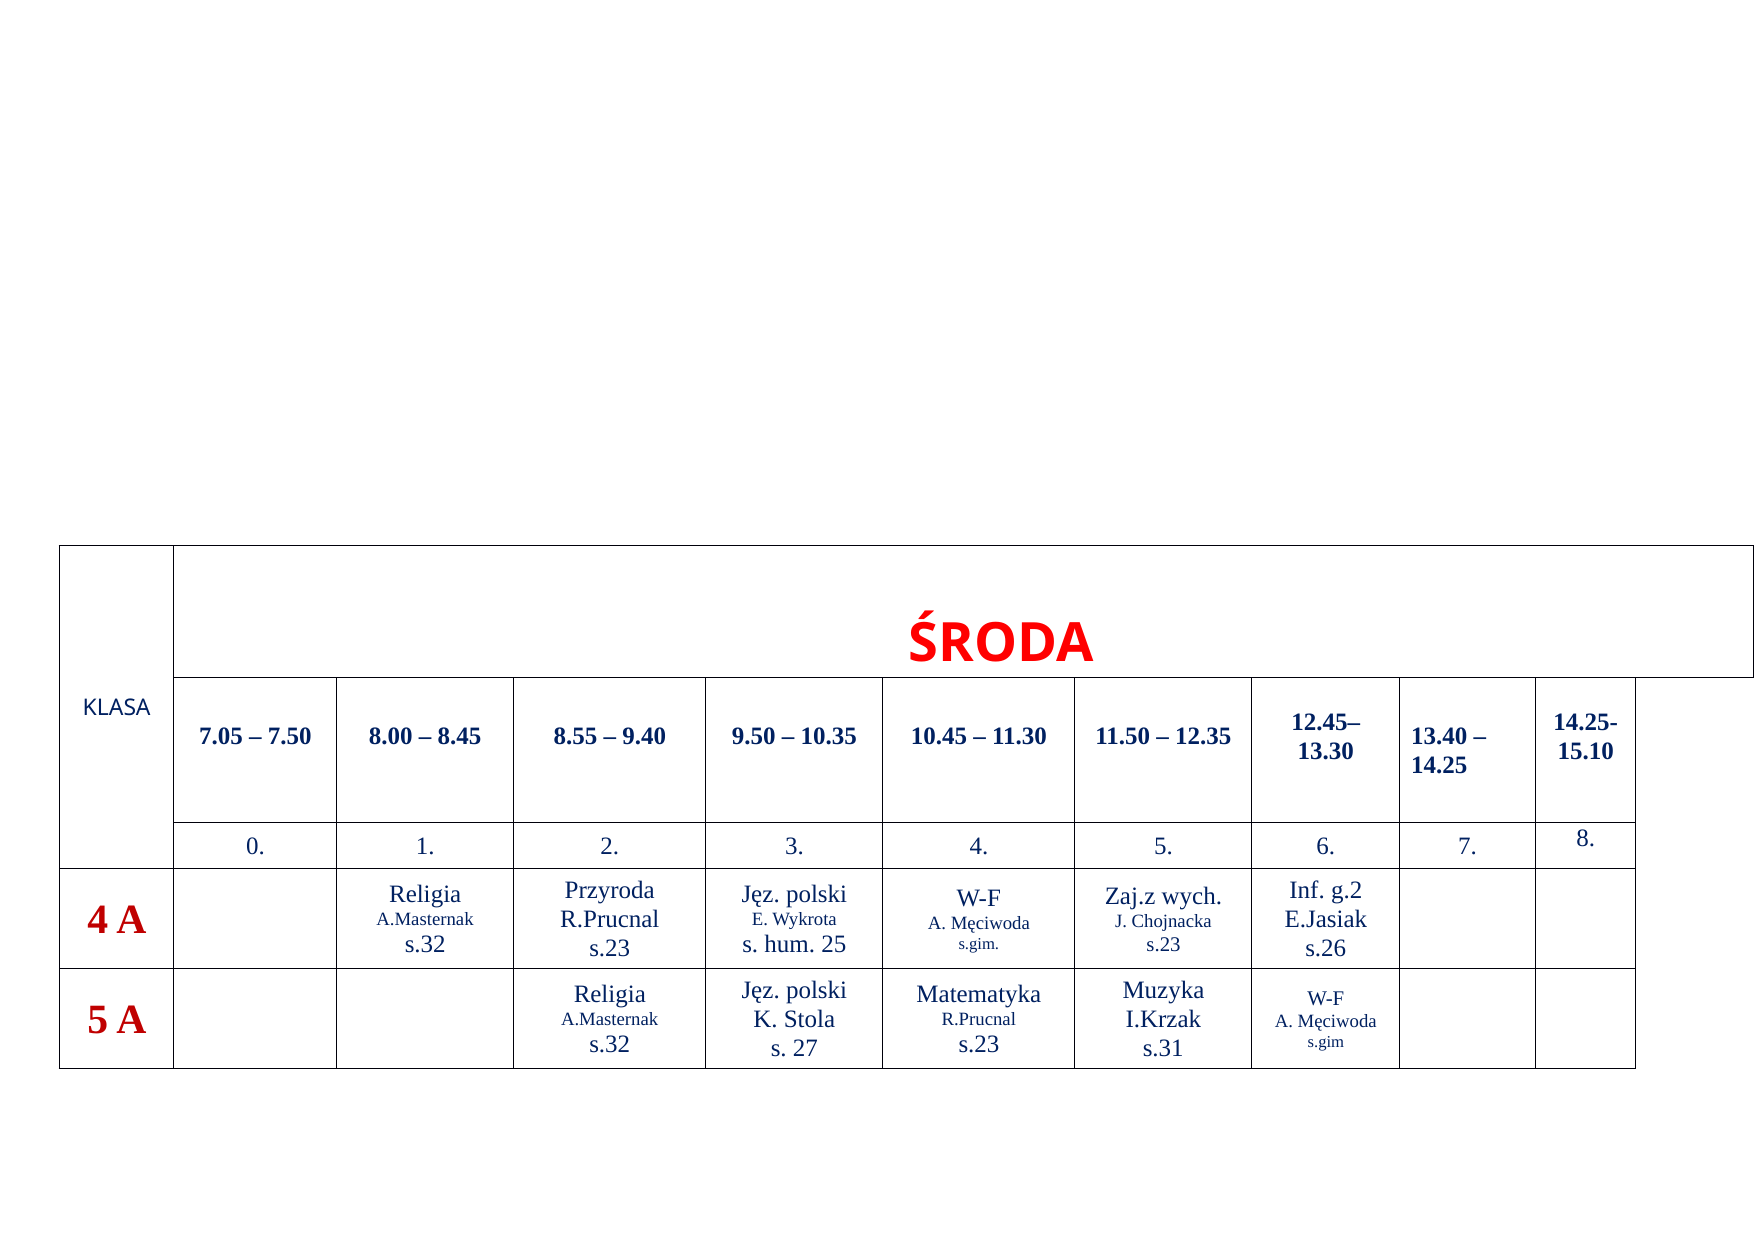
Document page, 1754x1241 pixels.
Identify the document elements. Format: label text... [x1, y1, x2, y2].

table_cell [1400, 969, 1535, 1068]
table_cell 5 A [60, 969, 173, 1068]
table_cell 0. [174, 823, 336, 868]
table_cell 14.25-15.10 [1536, 678, 1635, 822]
table_cell W-F A. Męciwoda s.gim. [883, 869, 1074, 968]
table_cell [174, 869, 336, 968]
table_cell Jęz. polski E. Wykrota s. hum. 25 [706, 869, 882, 968]
table_cell 2. [514, 823, 705, 868]
table_cell 4. [883, 823, 1074, 868]
table_cell W-F A. Męciwoda s.gim [1252, 969, 1399, 1068]
table_cell 1. [337, 823, 513, 868]
table_cell Przyroda R.Prucnal s.23 [514, 869, 705, 968]
table_cell Zaj.z wych. J. Chojnacka s.23 [1075, 869, 1251, 968]
table_cell Jęz. polski K. Stola s. 27 [706, 969, 882, 1068]
table_cell 7. [1400, 823, 1535, 868]
table_cell Matematyka R.Prucnal s.23 [883, 969, 1074, 1068]
table_cell Inf. g.2 E.Jasiak s.26 [1252, 869, 1399, 968]
table_cell [1536, 969, 1635, 1068]
table_cell Religia A.Masternak s.32 [514, 969, 705, 1068]
table_cell 6. [1252, 823, 1399, 868]
table_cell 7.05 – 7.50 [174, 678, 336, 822]
table_cell 10.45 – 11.30 [883, 678, 1074, 822]
table_cell 11.50 – 12.35 [1075, 678, 1251, 822]
table_cell 3. [706, 823, 882, 868]
table_header ŚRODA [174, 546, 1753, 677]
table_cell 5. [1075, 823, 1251, 868]
table_cell 8.00 – 8.45 [337, 678, 513, 822]
table_cell 9.50 – 10.35 [706, 678, 882, 822]
table_cell 4 A [60, 869, 173, 968]
table_cell 8.55 – 9.40 [514, 678, 705, 822]
table_cell 13.40 – 14.25 [1400, 678, 1535, 822]
table_cell Muzyka I.Krzak s.31 [1075, 969, 1251, 1068]
table_header KLASA [60, 546, 173, 868]
table_cell [174, 969, 336, 1068]
table_cell [337, 969, 513, 1068]
table_cell Religia A.Masternak s.32 [337, 869, 513, 968]
table_cell 8. [1536, 823, 1635, 868]
table_cell [1400, 869, 1535, 968]
table_cell [1536, 869, 1635, 968]
table_cell 12.45– 13.30 [1252, 678, 1399, 822]
